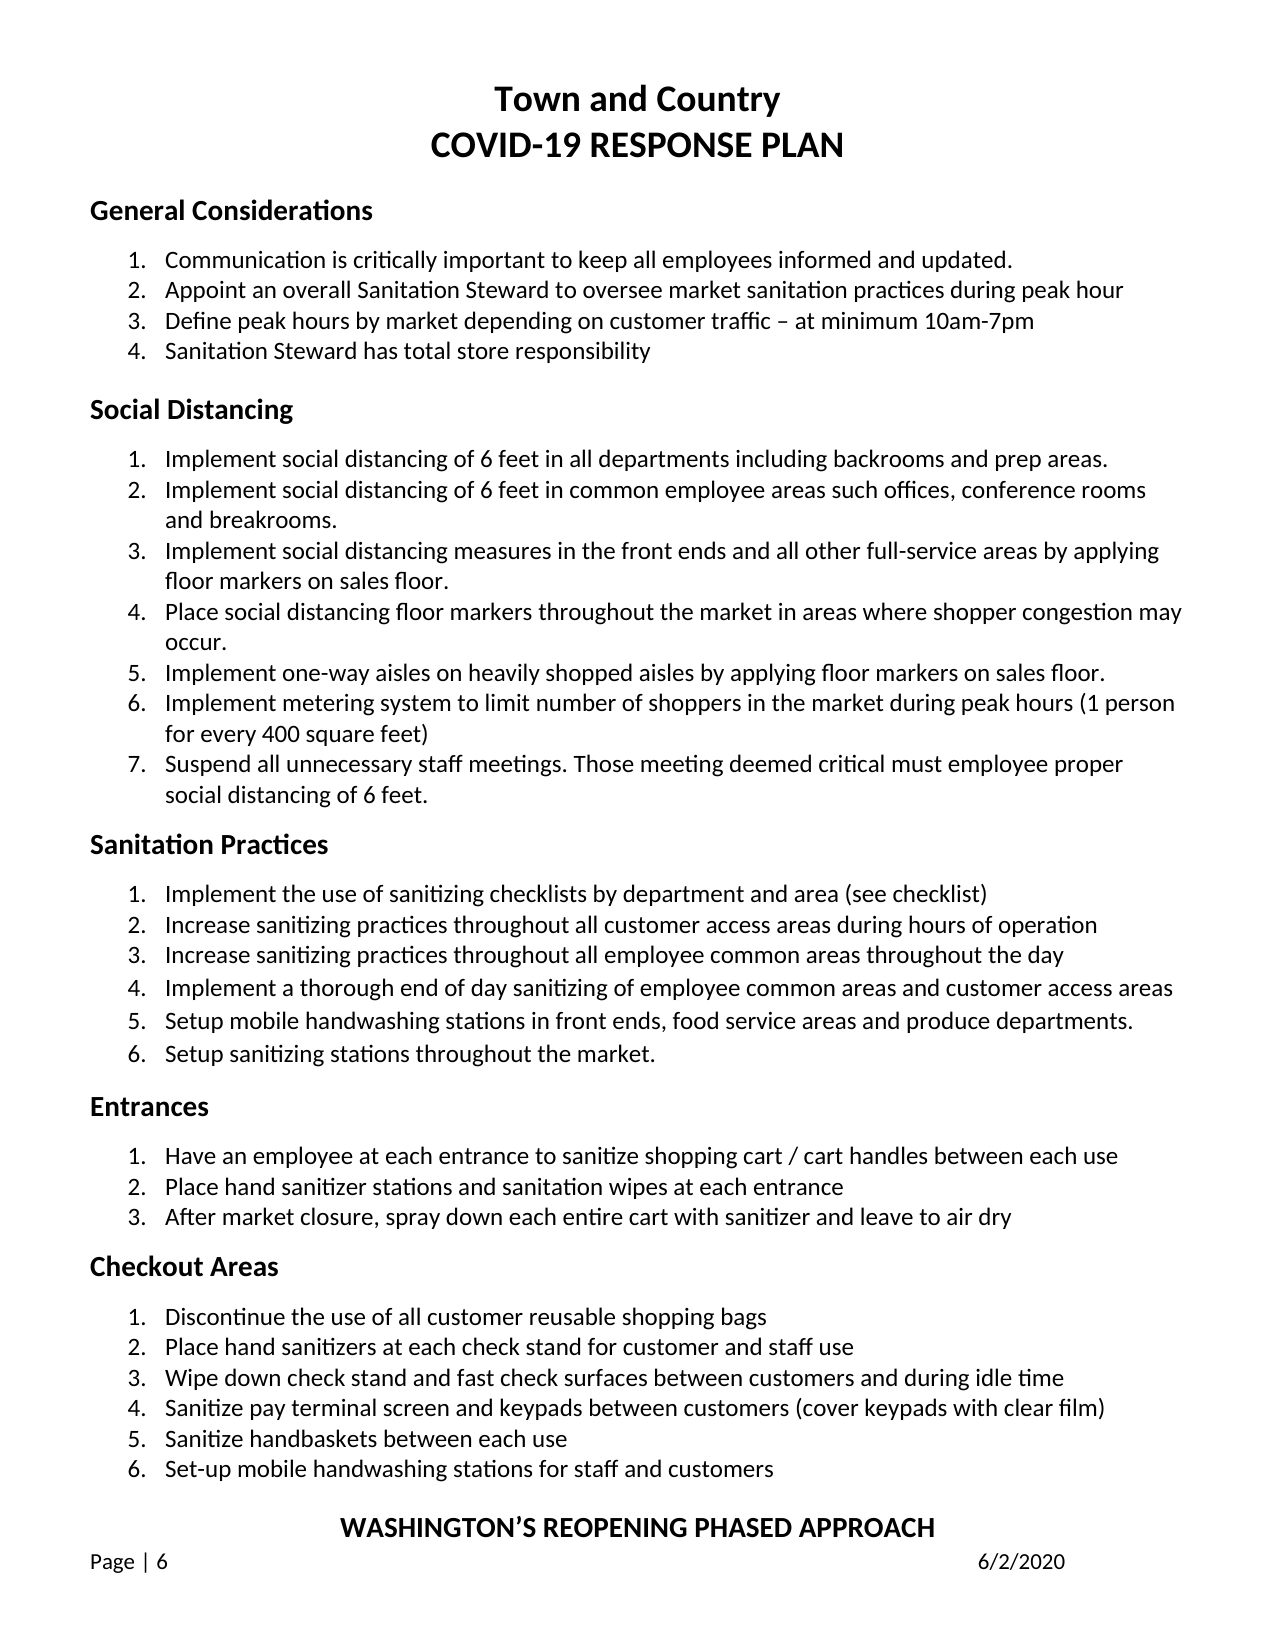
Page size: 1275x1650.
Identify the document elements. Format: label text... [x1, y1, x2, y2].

list Implement social distancing measures in the front ends and all other full-service areas by applying floor markers on sales floor. [127, 535, 1185, 596]
list Communication is critically important to keep all employees informed and updated. [127, 244, 1185, 274]
list Wipe down check stand and fast check surfaces between customers and during idle time [127, 1362, 1185, 1392]
text Checkout Areas [90, 1248, 1185, 1284]
list Place hand sanitizers at each check stand for customer and staff use [127, 1331, 1185, 1362]
text General Considerations [90, 192, 1185, 227]
list Increase sanitizing practices throughout all customer access areas during hours of operation [127, 909, 1185, 939]
list Implement a thorough end of day sanitizing of employee common areas and customer access areas [127, 972, 1185, 1003]
list Place social distancing floor markers throughout the market in areas where shopper congestion may occur. [127, 596, 1185, 657]
text Entrances [90, 1088, 1185, 1123]
list Implement social distancing of 6 feet in all departments including backrooms and prep areas. [127, 443, 1185, 474]
list Place hand sanitizer stations and sanitation wipes at each entrance [127, 1171, 1185, 1201]
list Increase sanitizing practices throughout all employee common areas throughout the day [127, 939, 1185, 970]
list Sanitize pay terminal screen and keypads between customers (cover keypads with clear film) [127, 1392, 1185, 1423]
list Setup mobile handwashing stations in front ends, food service areas and produce departments. [127, 1005, 1185, 1036]
text Sanitation Practices [90, 826, 1185, 862]
list Implement the use of sanitizing checklists by department and area (see checklist) [127, 878, 1185, 909]
list Set-up mobile handwashing stations for staff and customers [127, 1453, 1185, 1484]
list Implement metering system to limit number of shoppers in the market during peak hours (1 person for every 400 square feet) [127, 687, 1185, 748]
text Social Distancing [90, 391, 1185, 427]
list Have an employee at each entrance to sanitize shopping cart / cart handles between each use [127, 1140, 1185, 1171]
list Implement one-way aisles on heavily shopped aisles by applying floor markers on sales floor. [127, 657, 1185, 687]
list Sanitize handbaskets between each use [127, 1423, 1185, 1453]
list Appoint an overall Sanitation Steward to oversee market sanitation practices during peak hour [127, 274, 1185, 305]
list Suspend all unnecessary staff meetings. Those meeting deemed critical must employee proper social distancing of 6 feet. [127, 748, 1185, 809]
list After market closure, spray down each entire cart with sanitizer and leave to air dry [127, 1201, 1185, 1232]
list Sanitation Steward has total store responsibility [127, 336, 1185, 366]
list Implement social distancing of 6 feet in common employee areas such offices, conference rooms and breakrooms. [127, 474, 1185, 535]
text Washington’s reopening Phased Approach [90, 1509, 1185, 1544]
list Define peak hours by market depending on customer traffic – at minimum 10am-7pm [127, 305, 1185, 336]
list Setup sanitizing stations throughout the market. [127, 1038, 1185, 1069]
list Discontinue the use of all customer reusable shopping bags [127, 1301, 1185, 1331]
